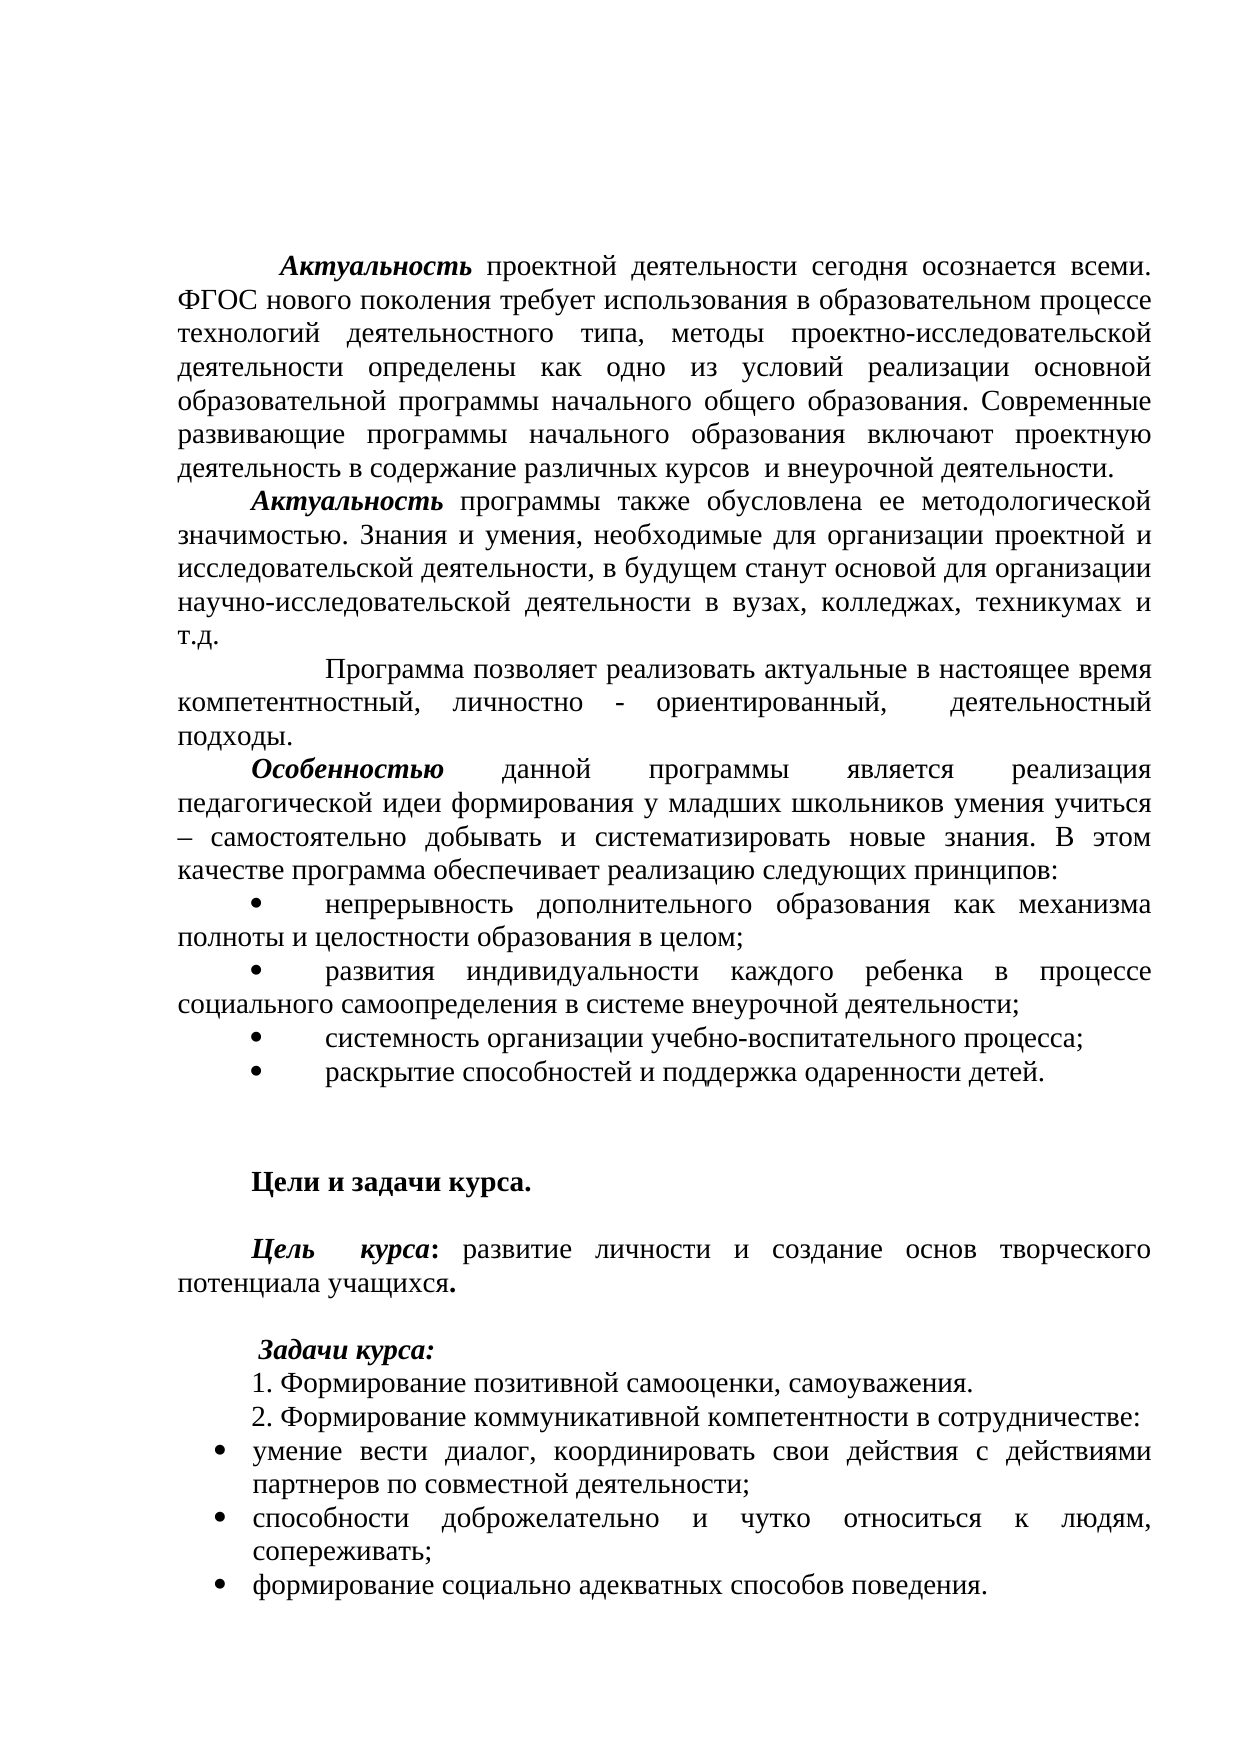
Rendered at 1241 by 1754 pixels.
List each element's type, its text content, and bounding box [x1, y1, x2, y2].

text Задачи курса: [177, 1332, 1152, 1366]
text Актуальность программы также обусловлена ее методологической значимостью. Знания и умения, необходимые для организации проектной и исследовательской деятельности, в будущем станут основой для организации научно-исследовательской деятельности в вузах, колледжах, техникумах и т.д. [177, 483, 1152, 651]
text 2. Формирование коммуникативной компетентности в сотрудничестве: [177, 1399, 1152, 1433]
text 1. Формирование позитивной самооценки, самоуважения. [177, 1366, 1152, 1399]
list способности доброжелательно и чутко относиться к людям, сопереживать; [215, 1500, 1152, 1567]
list раскрытие способностей и поддержка одаренности детей. [177, 1054, 1152, 1087]
text Цели и задачи курса. [177, 1164, 1152, 1198]
list умение вести диалог, координировать свои действия с действиями партнеров по совместной деятельности; [215, 1433, 1152, 1500]
list развития индивидуальности каждого ребенка в процессе социального самоопределения в системе внеурочной деятельности; [177, 953, 1152, 1020]
text Особенностью данной программы является реализация педагогической идеи формирования у младших школьников умения учиться – самостоятельно добывать и систематизировать новые знания. В этом качестве программа обеспечивает реализацию следующих принципов: [177, 752, 1152, 886]
list непрерывность дополнительного образования как механизма полноты и целостности образования в целом; [177, 886, 1152, 953]
list формирование социально адекватных способов поведения. [215, 1567, 1152, 1601]
text Цель курса: развитие личности и создание основ творческого потенциала учащихся. [177, 1231, 1152, 1298]
text Программа позволяет реализовать актуальные в настоящее время компетентностный, личностно - ориентированный, деятельностный подходы. [177, 651, 1152, 752]
list системность организации учебно-воспитательного процесса; [177, 1020, 1152, 1054]
text Актуальность проектной деятельности сегодня осознается всеми. ФГОС нового поколения требует использования в образовательном процессе технологий деятельностного типа, методы проектно-исследовательской деятельности определены как одно из условий реализации основной образовательной программы начального общего образования. Современные развивающие программы начального образования включают проектную деятельность в содержание различных курсов и внеурочной деятельности. [177, 248, 1152, 483]
